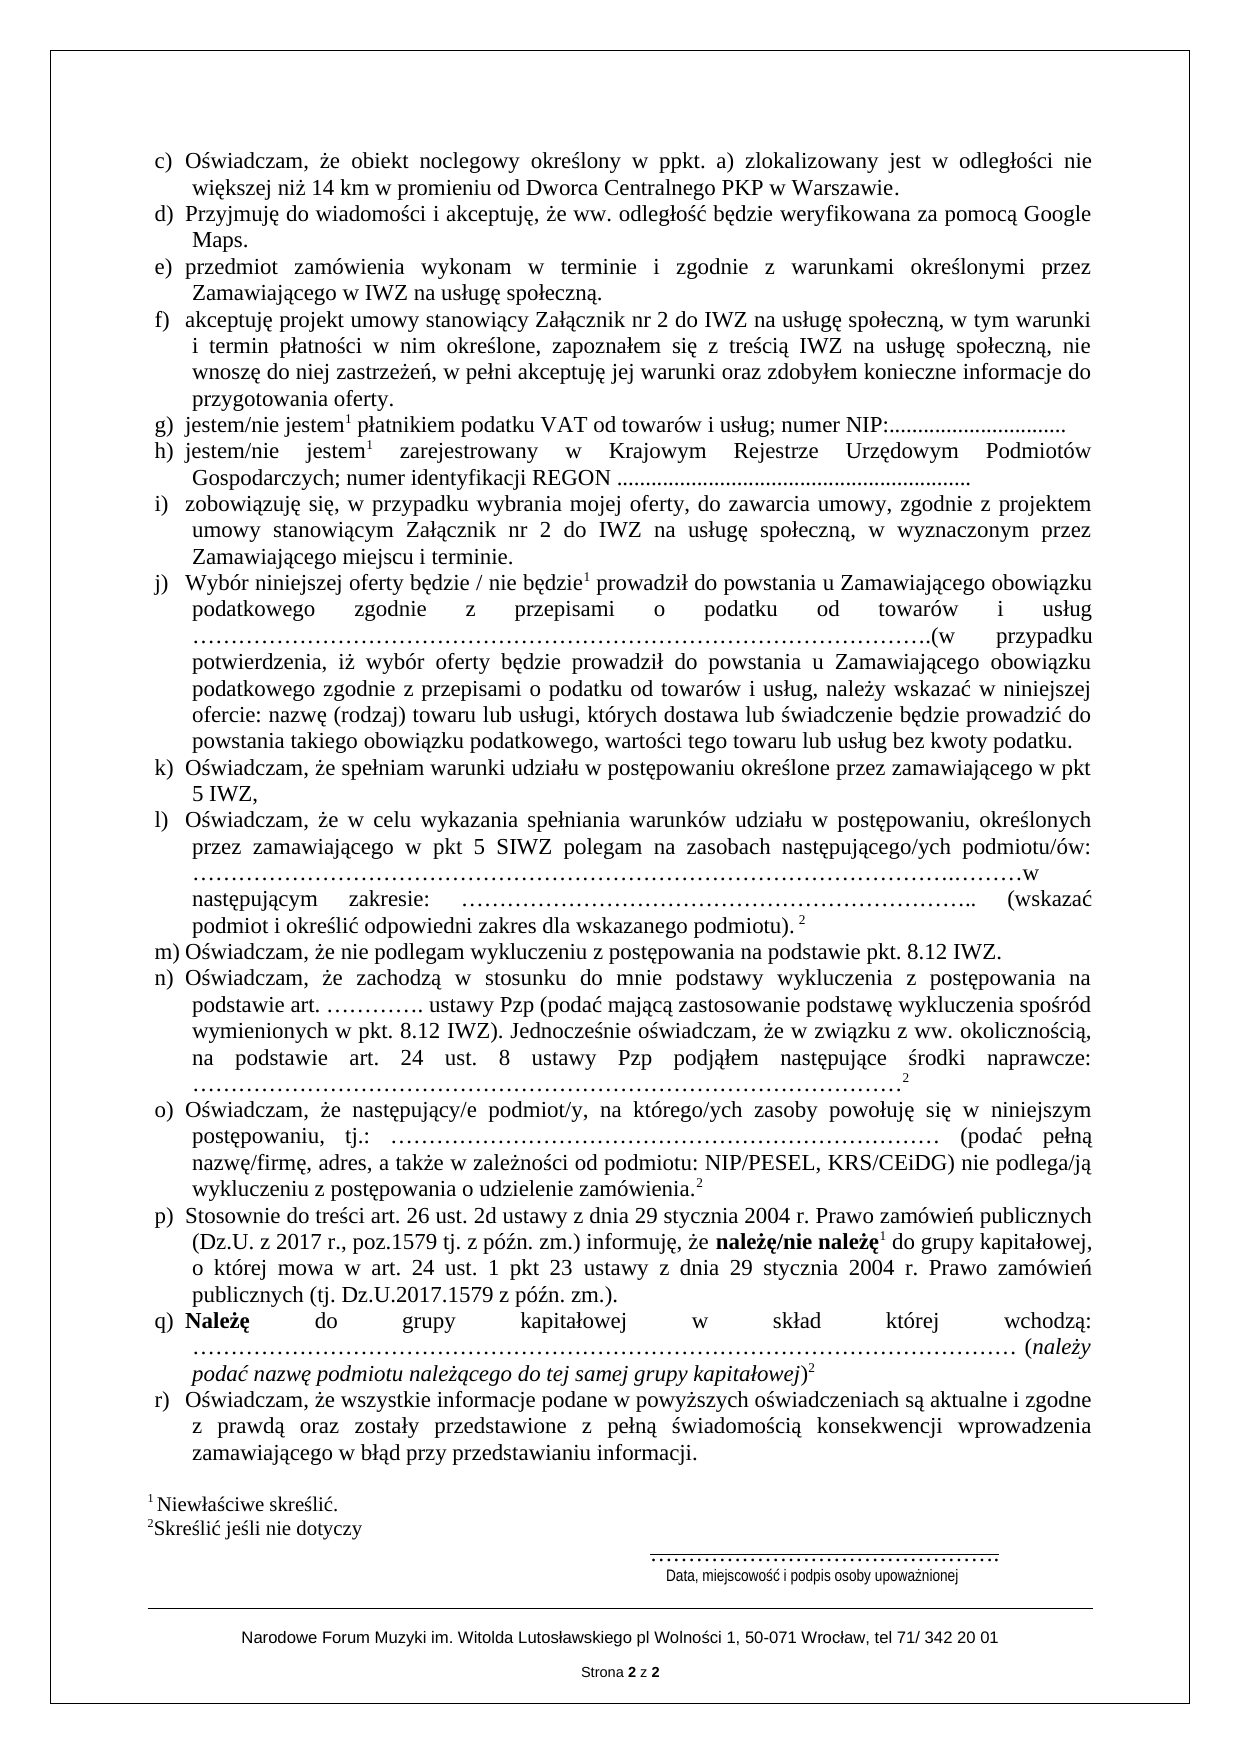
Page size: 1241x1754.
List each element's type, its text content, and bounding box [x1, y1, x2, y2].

list przedmiot zamówienia wykonam w terminie i zgodnie z warunkami określonymi przez Zamawiającego w IWZ na usługę społeczną. [154, 253, 1093, 306]
list Oświadczam, że następujący/e podmiot/y, na którego/ych zasoby powołuję się w niniejszym postępowaniu, tj.: ……………………………………………………………… (podać pełną nazwę/firmę, adres, a także w zależności od podmiotu: NIP/PESEL, KRS/CEiDG) nie podlega/ją wykluczeniu z postępowania o udzielenie zamówienia.2 [154, 1096, 1093, 1202]
list Wybór niniejszej oferty będzie / nie będzie1 prowadził do powstania u Zamawiającego obowiązku podatkowego zgodnie z przepisami o podatku od towarów i usług …………………………………………………………………………………….(w przypadku potwierdzenia, iż wybór oferty będzie prowadził do powstania u Zamawiającego obowiązku podatkowego zgodnie z przepisami o podatku od towarów i usług, należy wskazać w niniejszej ofercie: nazwę (rodzaj) towaru lub usługi, których dostawa lub świadczenie będzie prowadzić do powstania takiego obowiązku podatkowego, wartości tego towaru lub usług bez kwoty podatku. [154, 569, 1093, 754]
list Oświadczam, że w celu wykazania spełniania warunków udziału w postępowaniu, określonych przez zamawiającego w pkt 5 SIWZ polegam na zasobach następującego/ych podmiotu/ów: ……………………………………………………………………………………….………w następującym zakresie: ………………………………………………………….. (wskazać podmiot i określić odpowiedni zakres dla wskazanego podmiotu). 2 [154, 806, 1093, 938]
list Oświadczam, że zachodzą w stosunku do mnie podstawy wykluczenia z postępowania na podstawie art. …………. ustawy Pzp (podać mającą zastosowanie podstawę wykluczenia spośród wymienionych w pkt. 8.12 IWZ). Jednocześnie oświadczam, że w związku z ww. okolicznością, na podstawie art. 24 ust. 8 ustawy Pzp podjąłem następujące środki naprawcze: …………………………………………………………………………………2 [154, 964, 1093, 1096]
list Należę do grupy kapitałowej w skład której wchodzą: ……………………………………………………………………………………………… (należy podać nazwę podmiotu należącego do tej samej grupy kapitałowej)2 [154, 1307, 1093, 1386]
text Data, miejscowość i podpis osoby upoważnionej [531, 1566, 1093, 1585]
list jestem/nie jestem1 płatnikiem podatku VAT od towarów i usług; numer NIP:............................... [154, 411, 1093, 437]
list Oświadczam, że spełniam warunki udziału w postępowaniu określone przez zamawiającego w pkt 5 IWZ, [154, 754, 1093, 806]
list Oświadczam, że nie podlegam wykluczeniu z postępowania na podstawie pkt. 8.12 IWZ. [154, 938, 1093, 964]
list akceptuję projekt umowy stanowiący Załącznik nr 2 do IWZ na usługę społeczną, w tym warunki i termin płatności w nim określone, zapoznałem się z treścią IWZ na usługę społeczną, nie wnoszę do niej zastrzeżeń, w pełni akceptuję jej warunki oraz zdobyłem konieczne informacje do przygotowania oferty. [154, 306, 1093, 411]
text 1 Niewłaściwe skreślić. [147, 1492, 1093, 1516]
list Oświadczam, że obiekt noclegowy określony w ppkt. a) zlokalizowany jest w odległości nie większej niż 14 km w promieniu od Dworca Centralnego PKP w Warszawie. [154, 147, 1093, 200]
text ………………………………………. [649, 1540, 1093, 1566]
list jestem/nie jestem1 zarejestrowany w Krajowym Rejestrze Urzędowym Podmiotów Gospodarczych; numer identyfikacji REGON .............................................................. [154, 437, 1093, 490]
text 2Skreślić jeśli nie dotyczy [147, 1516, 1093, 1540]
list Przyjmuję do wiadomości i akceptuję, że ww. odległość będzie weryfikowana za pomocą Google Maps. [154, 200, 1093, 253]
list Oświadczam, że wszystkie informacje podane w powyższych oświadczeniach są aktualne i zgodne z prawdą oraz zostały przedstawione z pełną świadomością konsekwencji wprowadzenia zamawiającego w błąd przy przedstawianiu informacji. [154, 1386, 1093, 1465]
list zobowiązuję się, w przypadku wybrania mojej oferty, do zawarcia umowy, zgodnie z projektem umowy stanowiącym Załącznik nr 2 do IWZ na usługę społeczną, w wyznaczonym przez Zamawiającego miejscu i terminie. [154, 490, 1093, 569]
list Stosownie do treści art. 26 ust. 2d ustawy z dnia 29 stycznia 2004 r. Prawo zamówień publicznych (Dz.U. z 2017 r., poz.1579 tj. z późn. zm.) informuję, że należę/nie należę1 do grupy kapitałowej, o której mowa w art. 24 ust. 1 pkt 23 ustawy z dnia 29 stycznia 2004 r. Prawo zamówień publicznych (tj. Dz.U.2017.1579 z późn. zm.). [154, 1202, 1093, 1307]
